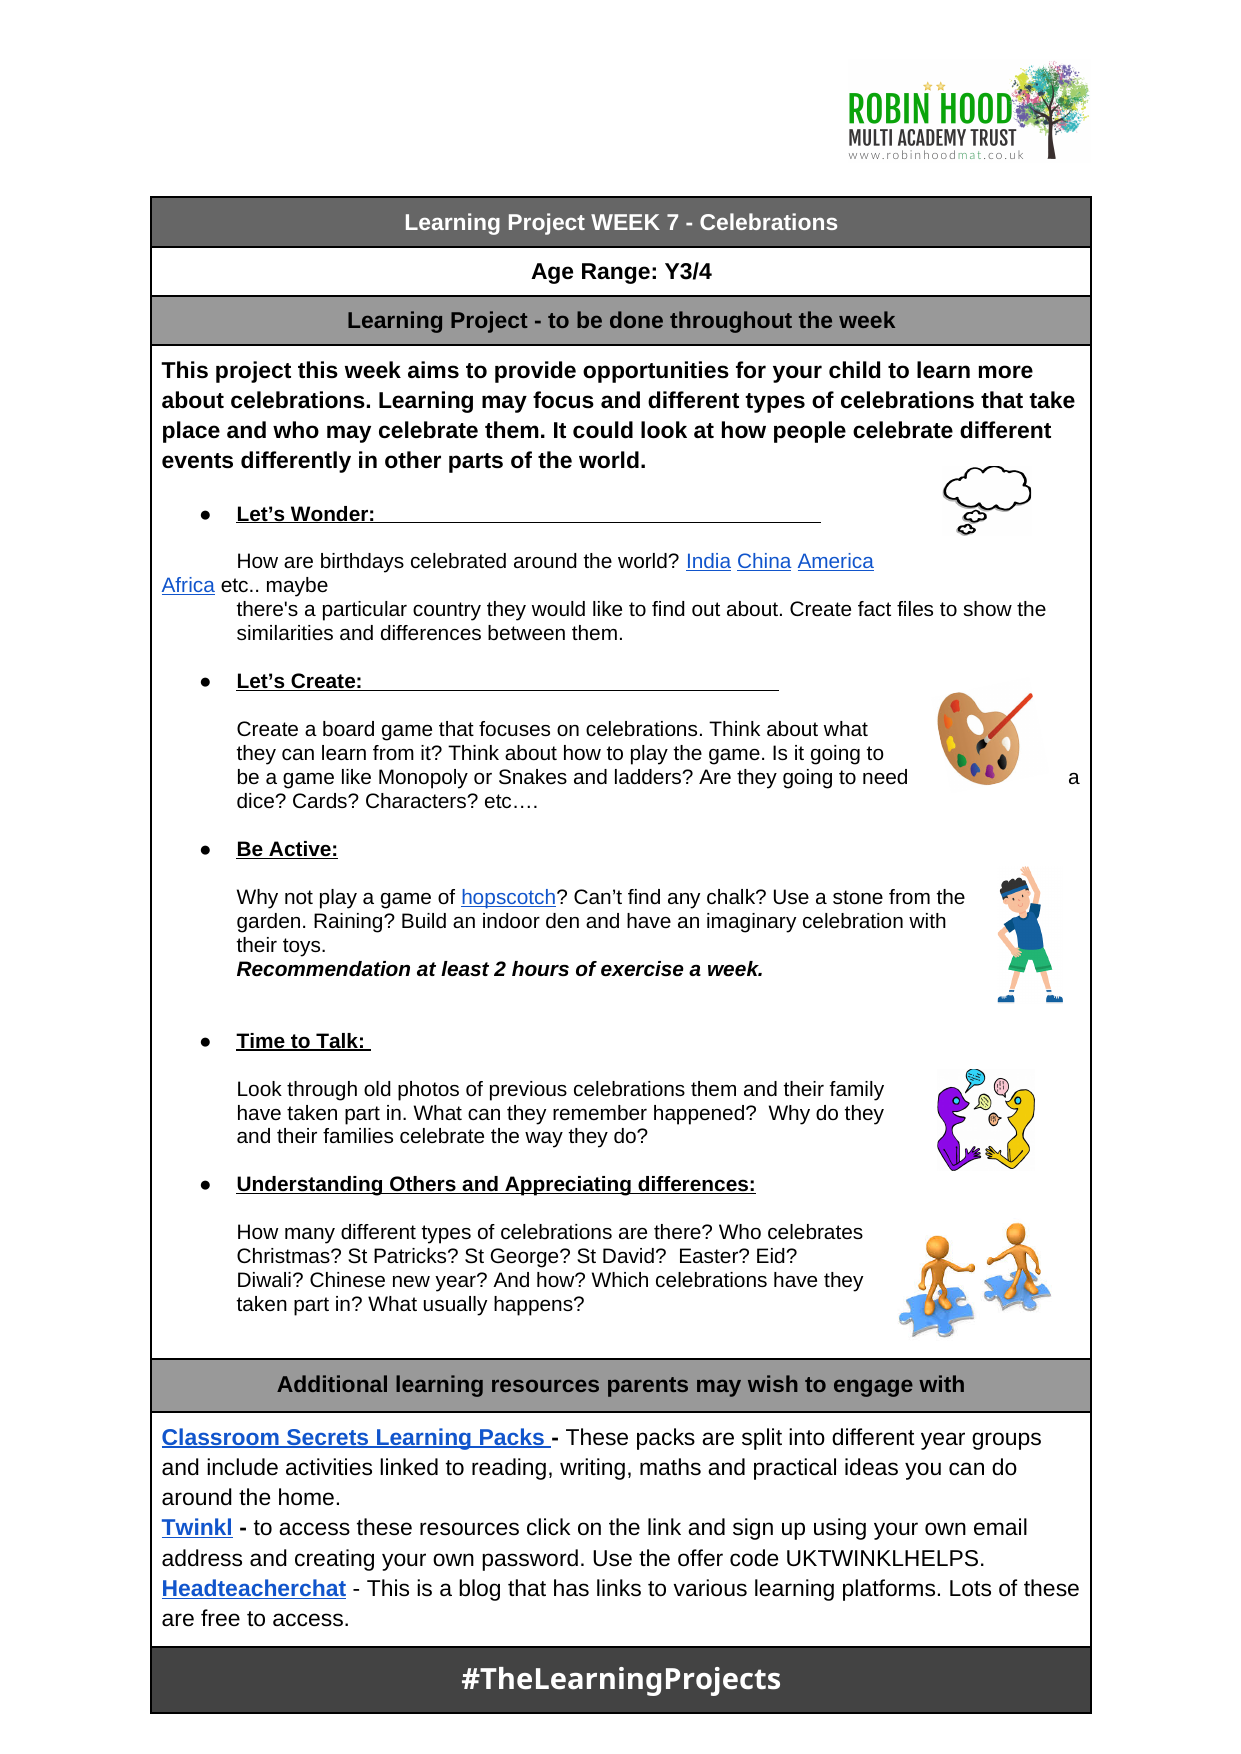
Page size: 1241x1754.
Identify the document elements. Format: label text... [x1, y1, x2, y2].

picture [848, 59, 1091, 163]
table_header Learning Project WEEK 7 - Celebrations [152, 198, 1090, 246]
table_cell This project this week aims to provide opportunities for your child to learn more about celebrations. Learning may focus and different types of celebrations that take place and who may celebrate them. It could look at how people celebrate different events differently in other parts of the world. Let’s Wonder: How are birthdays celebrated around the world? India China America Africa etc.. maybe there's a particular country they would like to find out about. Create fact files to show the similarities and differences between them. Let’s Create: Create a board game that focuses on celebrations. Think about what they can learn from it? Think about how to play the game. Is it going to be a game like Monopoly or Snakes and ladders? Are they going to need a dice? Cards? Characters? etc…. Be Active: Why not play a game of hopscotch? Can’t find any chalk? Use a stone from the garden. Raining? Build an indoor den and have an imaginary celebration with their toys. Recommendation at least 2 hours of exercise a week. Time to Talk: Look through old photos of previous celebrations them and their family have taken part in. What can they remember happened? Why do they and their families celebrate the way they do? Understanding Others and Appreciating differences: How many different types of celebrations are there? Who celebrates Christmas? St Patricks? St George? St David? Easter? Eid? Diwali? Chinese new year? And how? Which celebrations have they taken part in? What usually happens? [152, 346, 1090, 1358]
table_cell Age Range: Y3/4 [152, 248, 1090, 295]
table_cell Learning Project - to be done throughout the week [152, 297, 1090, 344]
table_cell #TheLearningProjects [152, 1648, 1090, 1712]
table_cell Classroom Secrets Learning Packs - These packs are split into different year groups and include activities linked to reading, writing, maths and practical ideas you can do around the home. Twinkl - to access these resources click on the link and sign up using your own email address and creating your own password. Use the offer code UKTWINKLHELPS. Headteacherchat - This is a blog that has links to various learning platforms. Lots of these are free to access. [152, 1413, 1090, 1646]
table_cell Additional learning resources parents may wish to engage with [152, 1360, 1090, 1411]
picture [997, 866, 1063, 1004]
picture [932, 678, 1048, 792]
picture [937, 1069, 1035, 1171]
picture [942, 466, 1032, 536]
picture [886, 1212, 1065, 1348]
